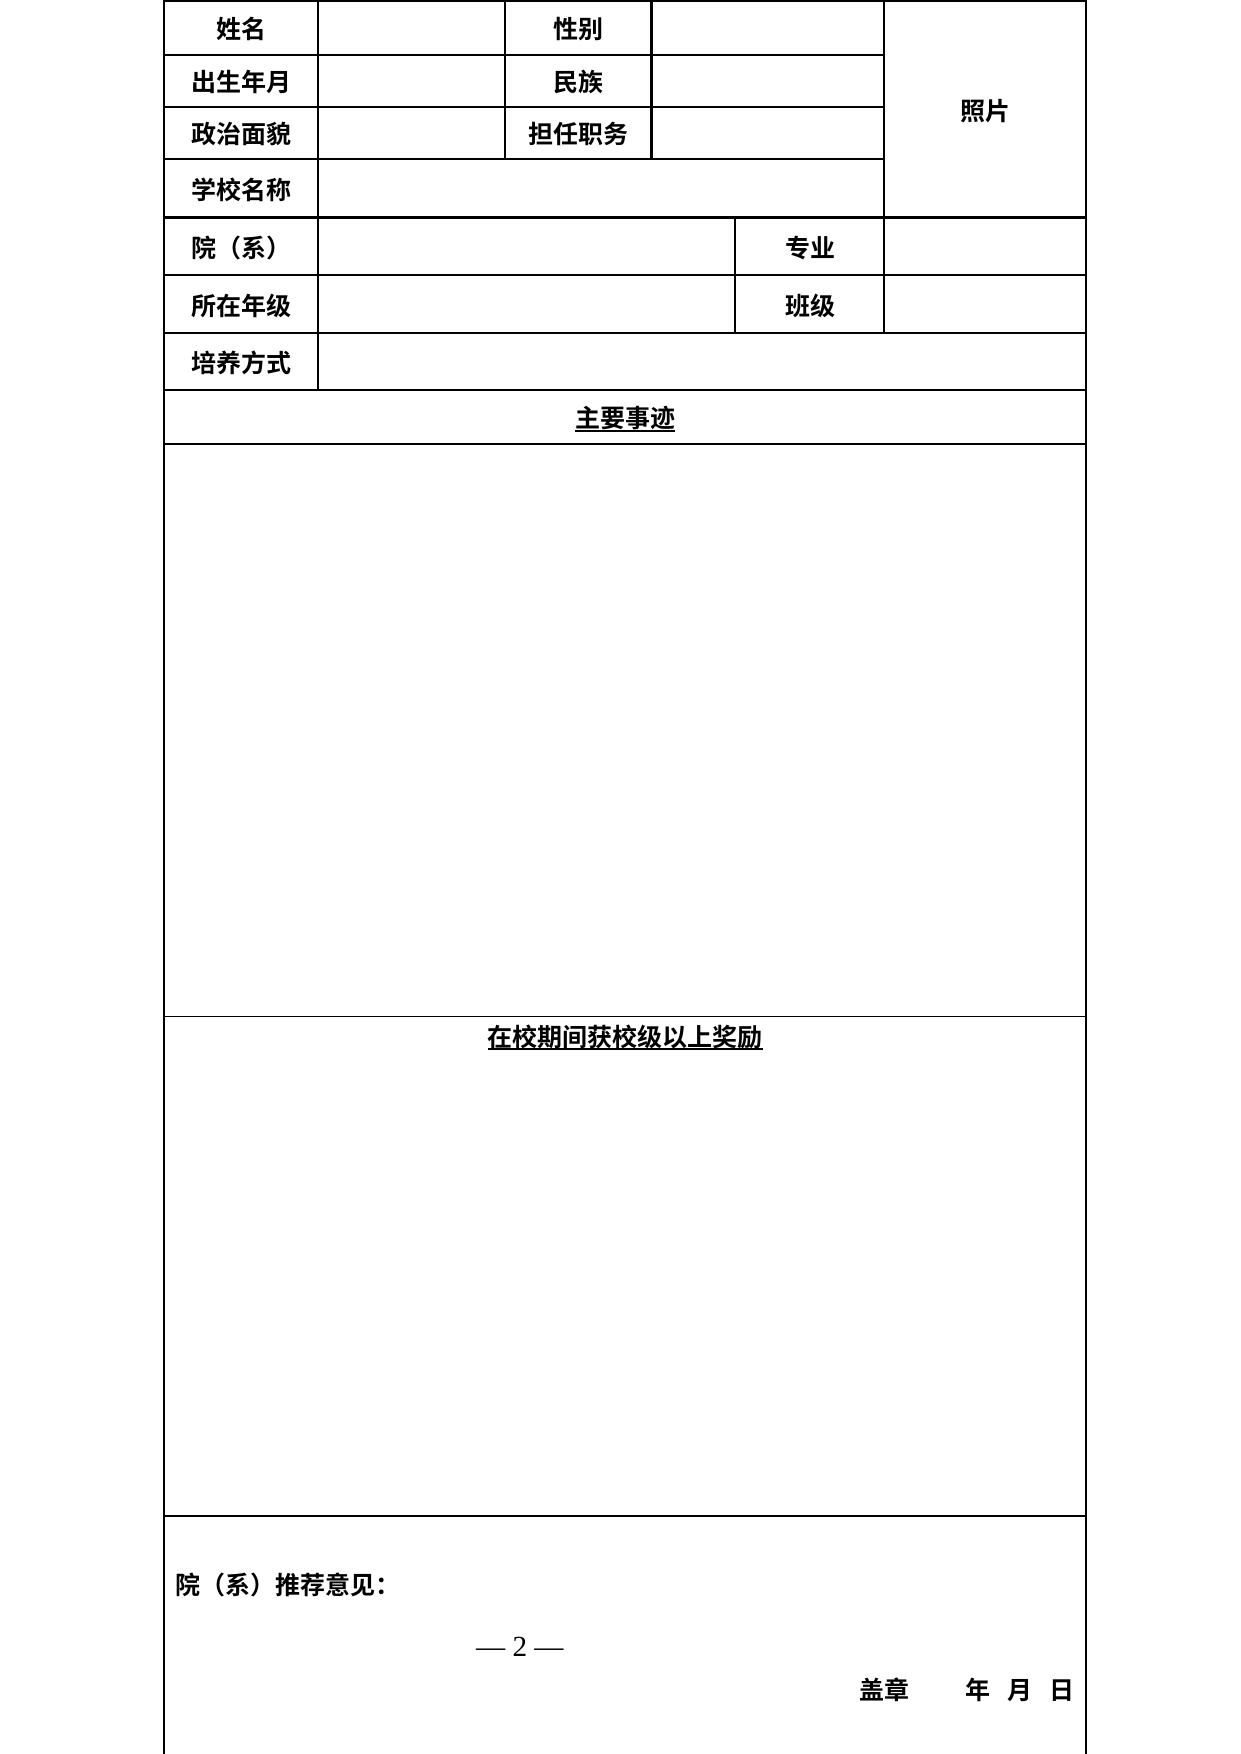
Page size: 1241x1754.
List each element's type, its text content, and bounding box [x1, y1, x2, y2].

table_cell [885, 219, 1085, 274]
table_header 姓名 [165, 2, 317, 54]
table_header [319, 2, 504, 54]
table_header 性别 [506, 2, 650, 54]
table_cell 专业 [736, 219, 883, 274]
table_cell 民族 [506, 56, 650, 106]
table_cell [165, 445, 1085, 1016]
table_header 照片 [885, 2, 1085, 216]
table_cell [653, 56, 883, 106]
table_cell 院（系） [165, 219, 317, 274]
table_cell 所在年级 [165, 276, 317, 332]
table_cell 班级 [736, 276, 883, 332]
table_cell [319, 219, 734, 274]
table_cell 担任职务 [506, 108, 650, 158]
table_cell [653, 108, 883, 158]
table_cell [319, 108, 504, 158]
table_cell [319, 56, 504, 106]
table_cell [319, 334, 1085, 389]
table_cell 学校名称 [165, 160, 317, 216]
table_cell 在校期间获校级以上奖励 [165, 1017, 1085, 1514]
table_cell 出生年月 [165, 56, 317, 106]
table_cell 培养方式 [165, 334, 317, 389]
table_cell 主要事迹 [165, 391, 1085, 443]
table_cell [319, 160, 883, 216]
table_cell [319, 276, 734, 332]
table_cell [885, 276, 1085, 332]
table_cell 政治面貌 [165, 108, 317, 158]
table_cell 院（系）推荐意见： 盖章 年 月 日 [165, 1517, 1085, 1754]
table_header [653, 2, 883, 54]
